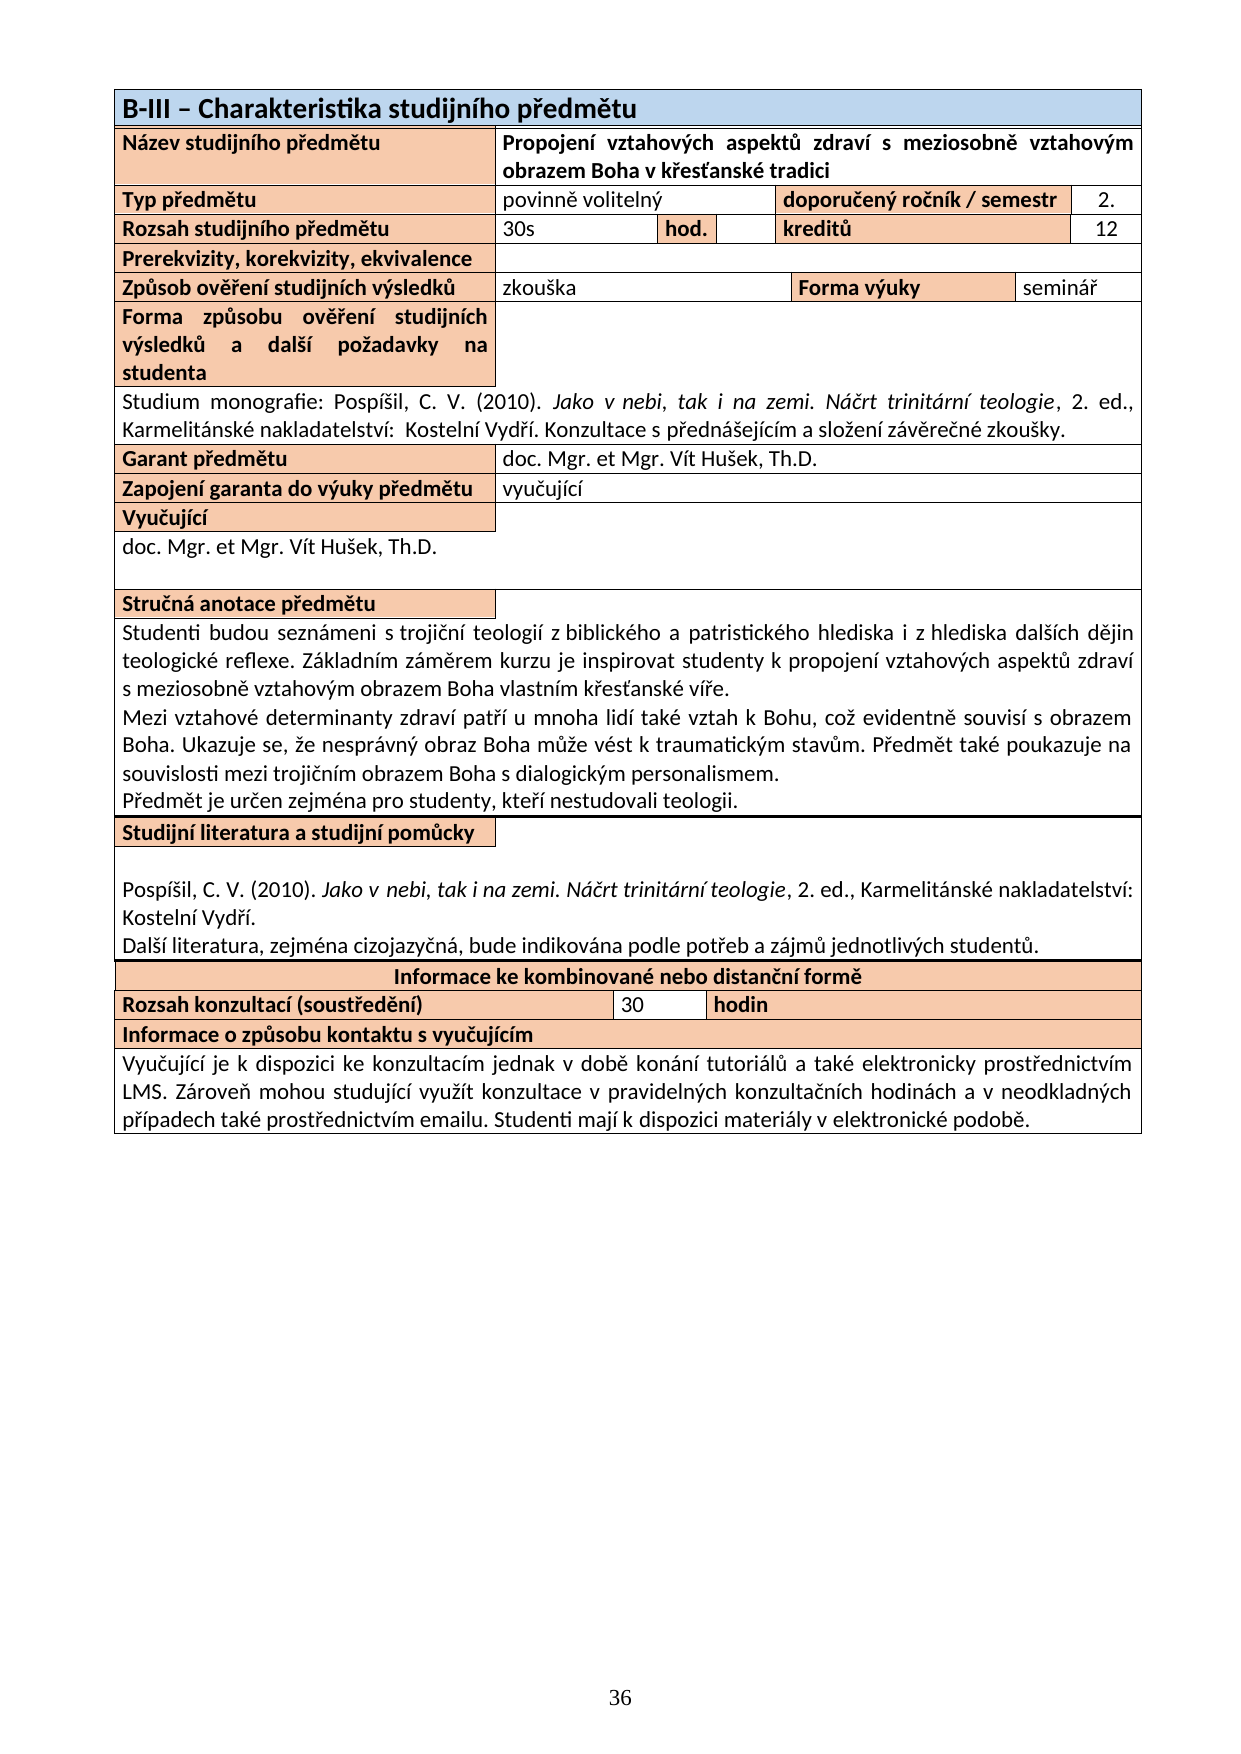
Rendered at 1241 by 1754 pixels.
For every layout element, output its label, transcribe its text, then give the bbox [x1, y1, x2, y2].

table_cell povinně volitelný [496, 186, 775, 213]
table_cell kreditů [776, 215, 1070, 243]
table_cell [496, 302, 1141, 386]
table_cell Název studijního předmětu [115, 129, 495, 184]
table_cell Stručná anotace předmětu [115, 590, 495, 617]
table_cell doc. Mgr. et Mgr. Vít Hušek, Th.D. [115, 531, 1141, 588]
table_cell Garant předmětu [115, 445, 495, 473]
table_cell zkouška [496, 273, 791, 301]
table_cell 30 [614, 991, 706, 1019]
table_cell Způsob ověření studijních výsledků [115, 273, 495, 301]
table_cell Zapojení garanta do výuky předmětu [115, 474, 495, 502]
table_cell Studenti budou seznámeni s trojiční teologií z biblického a patristického hlediska i z hlediska dalších dějin teologické reflexe. Základním záměrem kurzu je inspirovat studenty k propojení vztahových aspektů zdraví s meziosobně vztahovým obrazem Boha vlastním křesťanské víře. Mezi vztahové determinanty zdraví patří u mnoha lidí také vztah k Bohu, což evidentně souvisí s obrazem Boha. Ukazuje se, že nesprávný obraz Boha může vést k traumatickým stavům. Předmět také poukazuje na souvislosti mezi trojičním obrazem Boha s dialogickým personalismem. Předmět je určen zejména pro studenty, kteří nestudovali teologii. [115, 618, 1141, 815]
table_cell Vyučující [115, 503, 495, 531]
table_cell Prerekvizity, korekvizity, ekvivalence [115, 244, 495, 272]
table_header B-III – Charakteristika studijního předmětu [115, 90, 1141, 125]
table_cell 30s [496, 215, 657, 243]
table_cell Rozsah studijního předmětu [115, 215, 495, 243]
table_cell Studijní literatura a studijní pomůcky [115, 818, 495, 846]
table_cell [717, 215, 775, 243]
table_cell Forma výuky [792, 273, 1015, 301]
table_cell Typ předmětu [115, 186, 495, 213]
table_cell Studium monografie: Pospíšil, C. V. (2010). Jako v nebi, tak i na zemi. Náčrt trinitární teologie, 2. ed., Karmelitánské nakladatelství: Kostelní Vydří. Konzultace s přednášejícím a složení závěrečné zkoušky. [115, 386, 1141, 443]
table_cell seminář [1016, 273, 1141, 301]
table_cell Pospíšil, C. V. (2010). Jako v nebi, tak i na zemi. Náčrt trinitární teologie, 2. ed., Karmelitánské nakladatelství: Kostelní Vydří. Další literatura, zejména cizojazyčná, bude indikována podle potřeb a zájmů jednotlivých studentů. [115, 846, 1141, 959]
table_cell Informace o způsobu kontaktu s vyučujícím [115, 1020, 1141, 1048]
table_cell 12 [1071, 215, 1141, 243]
table_cell Propojení vztahových aspektů zdraví s meziosobně vztahovým obrazem Boha v křesťanské tradici [496, 129, 1141, 184]
table_cell vyučující [496, 474, 1141, 502]
table_cell hodin [707, 991, 1141, 1019]
table_cell [496, 590, 1141, 617]
table_cell Vyučující je k dispozici ke konzultacím jednak v době konání tutoriálů a také elektronicky prostřednictvím LMS. Zároveň mohou studující využít konzultace v pravidelných konzultačních hodinách a v neodkladných případech také prostřednictvím emailu. Studenti mají k dispozici materiály v elektronické podobě. [115, 1049, 1141, 1133]
table_cell hod. [658, 215, 716, 243]
table_cell doporučený ročník / semestr [776, 186, 1071, 213]
table_cell [496, 818, 1141, 846]
table_cell Informace ke kombinované nebo distanční formě [116, 962, 1141, 990]
table_cell [496, 244, 1141, 272]
table_cell doc. Mgr. et Mgr. Vít Hušek, Th.D. [496, 445, 1141, 473]
table_cell Rozsah konzultací (soustředění) [115, 991, 613, 1019]
table_cell 2. [1072, 186, 1141, 213]
table_cell [496, 503, 1141, 531]
table_cell Forma způsobu ověření studijních výsledků a další požadavky na studenta [115, 302, 495, 386]
